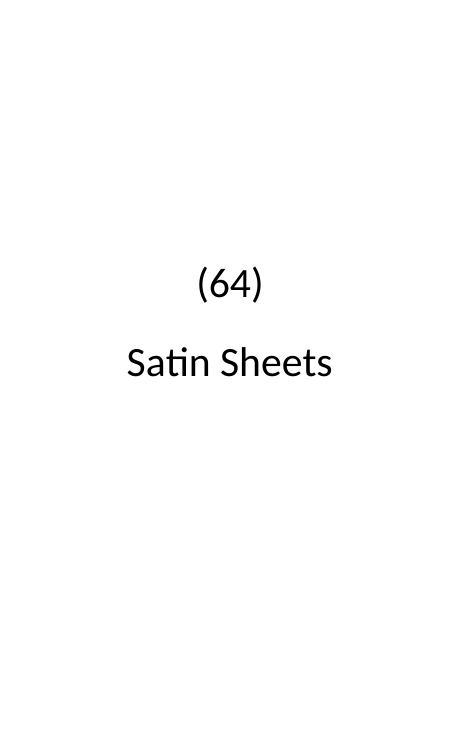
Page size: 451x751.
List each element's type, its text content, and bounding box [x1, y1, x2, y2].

text Satin Sheets [19, 336, 441, 387]
text (64) [19, 257, 441, 307]
